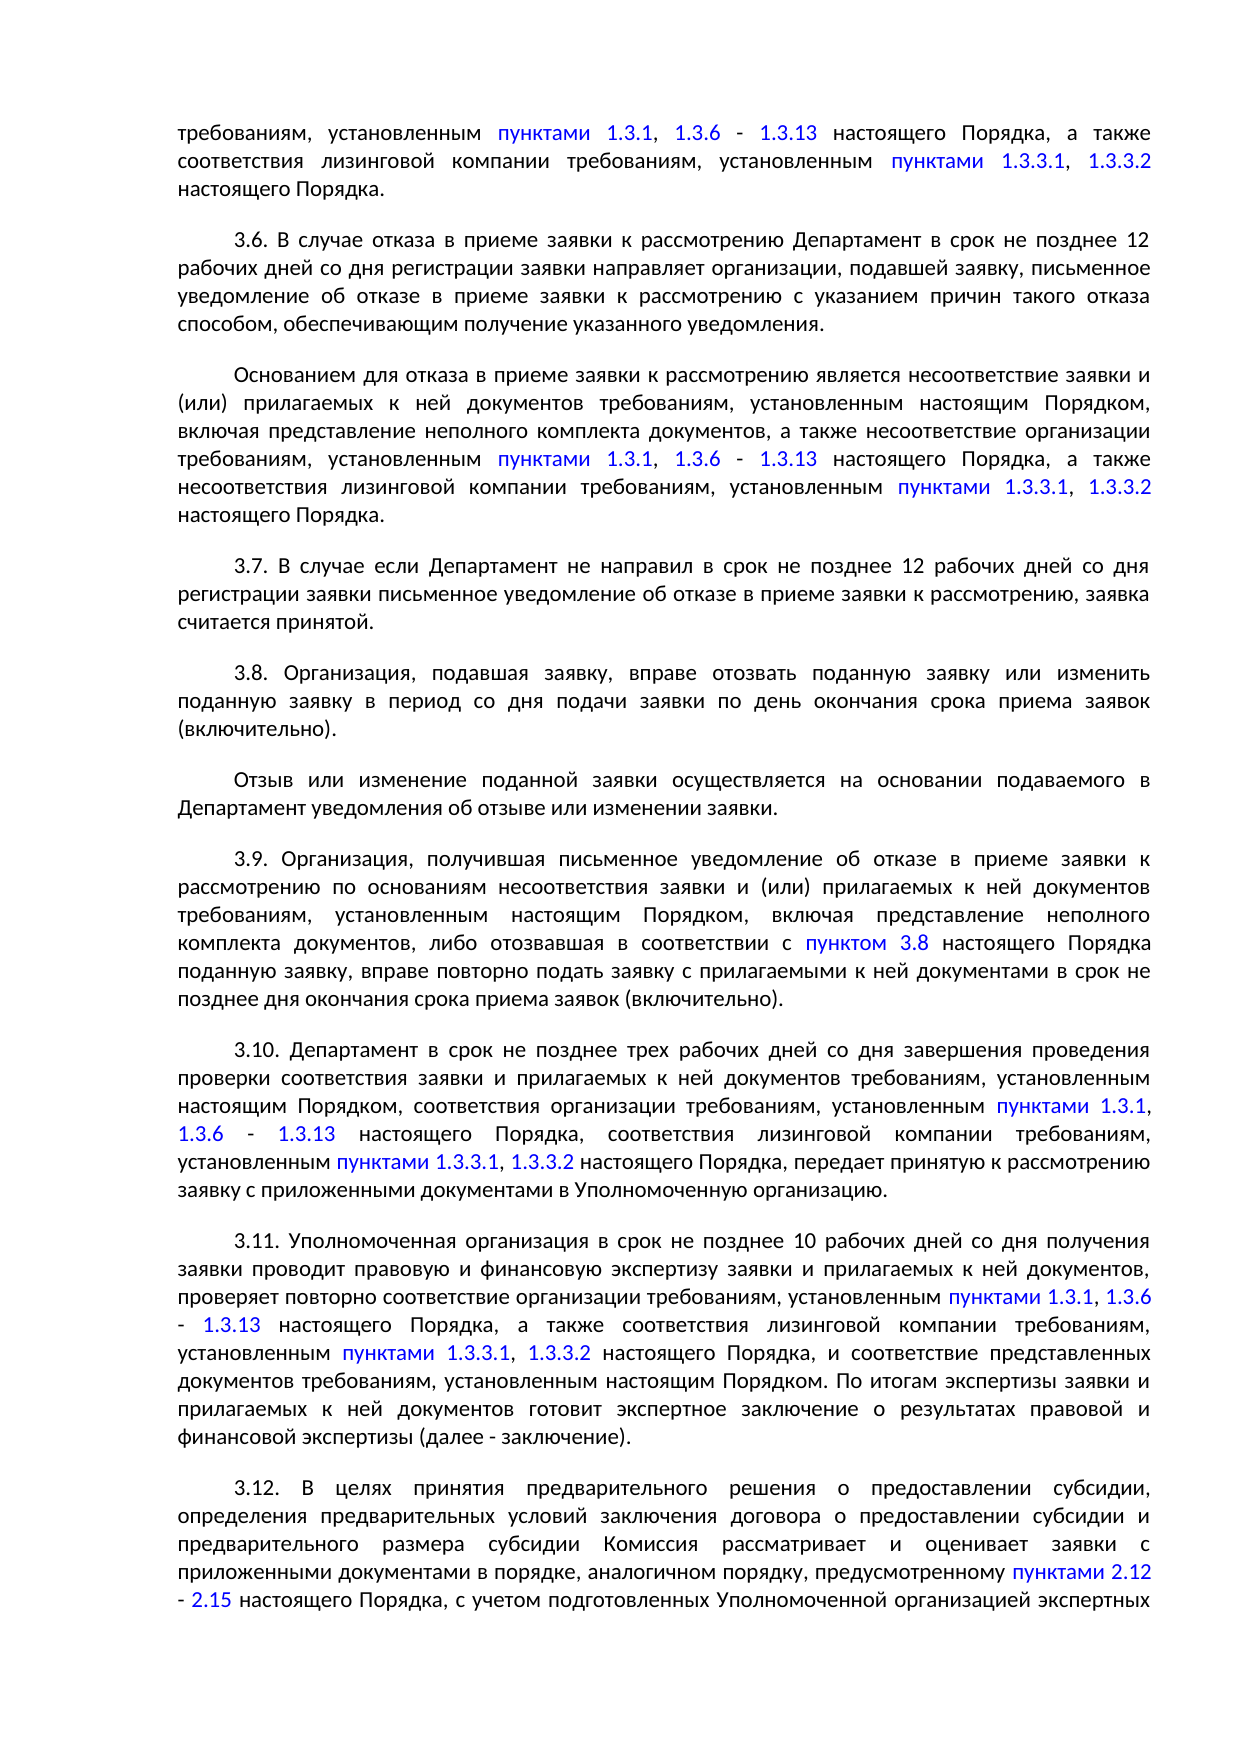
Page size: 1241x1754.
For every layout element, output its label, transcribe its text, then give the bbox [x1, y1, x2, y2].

text 3.6. В случае отказа в приеме заявки к рассмотрению Департамент в срок не позднее 12 рабочих дней со дня регистрации заявки направляет организации, подавшей заявку, письменное уведомление об отказе в приеме заявки к рассмотрению с указанием причин такого отказа способом, обеспечивающим получение указанного уведомления. [177, 225, 1152, 337]
text Отзыв или изменение поданной заявки осуществляется на основании подаваемого в Департамент уведомления об отзыве или изменении заявки. [177, 765, 1152, 821]
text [177, 1473, 1152, 1613]
text Основанием для отказа в приеме заявки к рассмотрению является несоответствие заявки и (или) прилагаемых к ней документов требованиям, установленным настоящим Порядком, включая представление неполного комплекта документов, а также несоответствие организации требованиям, установленным пунктами 1.3.1, 1.3.6 - 1.3.13 настоящего Порядка, а также несоответствия лизинговой компании требованиям, установленным пунктами 1.3.3.1, 1.3.3.2 настоящего Порядка. [177, 360, 1152, 528]
text 3.10. Департамент в срок не позднее трех рабочих дней со дня завершения проведения проверки соответствия заявки и прилагаемых к ней документов требованиям, установленным настоящим Порядком, соответствия организации требованиям, установленным пунктами 1.3.1, 1.3.6 - 1.3.13 настоящего Порядка, соответствия лизинговой компании требованиям, установленным пунктами 1.3.3.1, 1.3.3.2 настоящего Порядка, передает принятую к рассмотрению заявку с приложенными документами в Уполномоченную организацию. [177, 1035, 1152, 1203]
text 3.9. Организация, получившая письменное уведомление об отказе в приеме заявки к рассмотрению по основаниям несоответствия заявки и (или) прилагаемых к ней документов требованиям, установленным настоящим Порядком, включая представление неполного комплекта документов, либо отозвавшая в соответствии с пунктом 3.8 настоящего Порядка поданную заявку, вправе повторно подать заявку с прилагаемыми к ней документами в срок не позднее дня окончания срока приема заявок (включительно). [177, 844, 1152, 1012]
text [177, 118, 1152, 202]
text 3.8. Организация, подавшая заявку, вправе отозвать поданную заявку или изменить поданную заявку в период со дня подачи заявки по день окончания срока приема заявок (включительно). [177, 658, 1152, 742]
text 3.11. Уполномоченная организация в срок не позднее 10 рабочих дней со дня получения заявки проводит правовую и финансовую экспертизу заявки и прилагаемых к ней документов, проверяет повторно соответствие организации требованиям, установленным пунктами 1.3.1, 1.3.6 - 1.3.13 настоящего Порядка, а также соответствия лизинговой компании требованиям, установленным пунктами 1.3.3.1, 1.3.3.2 настоящего Порядка, и соответствие представленных документов требованиям, установленным настоящим Порядком. По итогам экспертизы заявки и прилагаемых к ней документов готовит экспертное заключение о результатах правовой и финансовой экспертизы (далее - заключение). [177, 1226, 1152, 1450]
text 3.7. В случае если Департамент не направил в срок не позднее 12 рабочих дней со дня регистрации заявки письменное уведомление об отказе в приеме заявки к рассмотрению, заявка считается принятой. [177, 551, 1152, 635]
